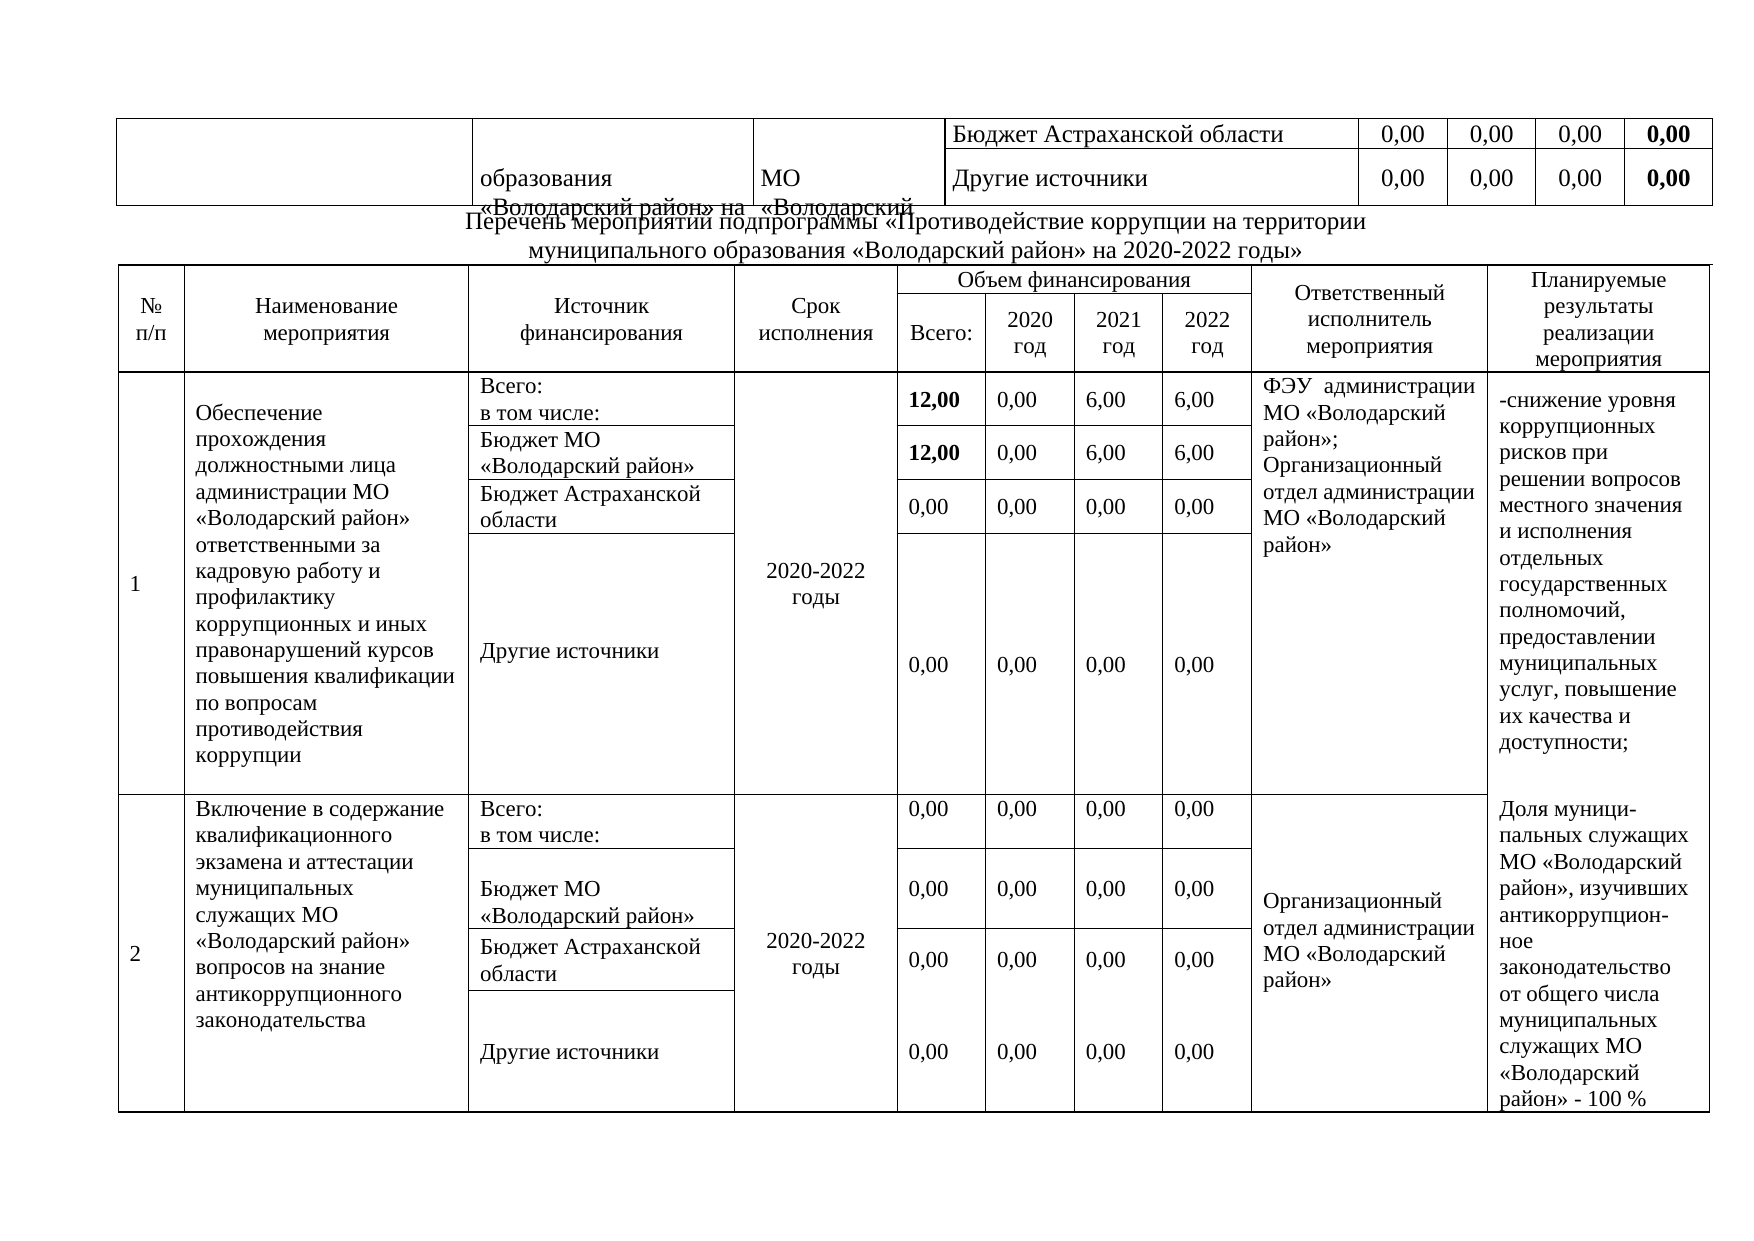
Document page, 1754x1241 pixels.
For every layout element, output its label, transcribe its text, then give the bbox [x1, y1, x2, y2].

table_cell 0,00 [1625, 149, 1712, 205]
table_cell 6,00 [1163, 426, 1251, 479]
table_cell 0,00 [1448, 119, 1535, 148]
table_cell 0,00 [1163, 875, 1251, 928]
table_cell [986, 849, 1074, 875]
table_cell Другие источники [946, 149, 1358, 205]
table_header Ответственный исполнитель мероприятия [1252, 266, 1487, 371]
table_cell Бюджет Астраханской области [946, 119, 1358, 148]
table_cell 6,00 [1163, 373, 1251, 425]
table_cell 1 [119, 373, 184, 794]
table_cell Всего: в том числе: [469, 795, 734, 848]
table_cell 0,00 [986, 990, 1074, 1111]
table_cell Другие источники [469, 534, 734, 794]
table_cell 2021 год [1075, 294, 1162, 371]
table_cell 0,00 [986, 373, 1074, 425]
table_cell 0,00 [1075, 480, 1162, 533]
table_header Планируемые результаты реализации мероприятия [1488, 266, 1709, 371]
table_cell Бюджет Астраханской области [469, 480, 734, 533]
table_cell 12,00 [898, 426, 985, 479]
table_cell 0,00 [1163, 534, 1251, 794]
table_cell Организационный отдел администрации МО «Володарский район» [1252, 795, 1487, 1111]
table_cell Доля муниципальных служащих МО «Володарский район», изучивших антикоррупцион-ное законодательство от общего числа муниципальных служащих МО «Володарский район» - 100 % [1488, 794, 1709, 1111]
table_cell 2020-2022 годы [735, 795, 897, 1111]
table_cell 0,00 [1163, 929, 1251, 990]
table_cell 6,00 [1075, 373, 1162, 425]
table_cell 6,00 [1075, 426, 1162, 479]
table_cell 0,00 [1536, 149, 1624, 205]
table_cell 0,00 [1163, 990, 1251, 1111]
table_header Наименование мероприятия [185, 266, 468, 371]
table_cell Бюджет МО «Володарский район» [469, 426, 734, 479]
table_header Источник финансирования [469, 266, 734, 371]
table_cell 0,00 [1075, 929, 1162, 990]
table_cell 2022 год [1163, 294, 1251, 371]
table_cell 0,00 [898, 534, 985, 794]
table_cell [898, 849, 985, 875]
table_cell 0,00 [1075, 534, 1162, 794]
table_cell Всего: [898, 294, 985, 371]
table_cell 0,00 [1536, 119, 1624, 148]
table_cell 0,00 [1359, 149, 1447, 205]
table_header № п/п [119, 266, 184, 371]
table_cell 2020 год [986, 294, 1074, 371]
table_cell 0,00 [1075, 795, 1162, 848]
table_cell 0,00 [1075, 990, 1162, 1111]
table_cell 0,00 [898, 929, 985, 990]
table_cell [1163, 849, 1251, 875]
table_cell 0,00 [1075, 875, 1162, 928]
table_cell 0,00 [898, 875, 985, 928]
table_header Срок исполнения [735, 266, 897, 371]
table_cell 0,00 [986, 480, 1074, 533]
table_cell 2020-2022 годы [735, 373, 897, 794]
table_cell 0,00 [986, 534, 1074, 794]
table_cell 0,00 [898, 480, 985, 533]
table_cell 0,00 [898, 990, 985, 1111]
table_cell Всего: в том числе: [469, 373, 734, 425]
table_cell 2 [119, 795, 184, 1111]
table_cell Включение в содержание квалификационного экзамена и аттестации муниципальных служащих МО «Володарский район» вопросов на знание антикоррупционного законодательства [185, 795, 468, 1111]
table_cell 0,00 [1448, 149, 1535, 205]
table_cell 0,00 [986, 929, 1074, 990]
table_cell 0,00 [986, 875, 1074, 928]
table_cell 0,00 [1359, 119, 1447, 148]
table_cell 0,00 [898, 795, 985, 848]
table_cell [469, 849, 734, 875]
table_header Объем финансирования [898, 266, 1251, 292]
table_cell Перечень мероприятий подпрограммы «Противодействие коррупции на территории муниципального образования «Володарский район» на 2020-2022 годы» [118, 206, 1713, 264]
table_cell 0,00 [1163, 480, 1251, 533]
table_cell Другие источники [469, 991, 734, 1111]
table_cell 12,00 [898, 373, 985, 425]
table_cell Бюджет Астраханской области [469, 929, 734, 990]
table_cell Бюджет МО «Володарский район» [469, 875, 734, 928]
table_cell 0,00 [986, 795, 1074, 848]
table_cell Обеспечение прохождения должностными лица администрации МО «Володарский район» ответственными за кадровую работу и профилактику коррупционных и иных правонарушений курсов повышения квалификации по вопросам противодействия коррупции [185, 373, 468, 794]
table_cell ФЭУ администрации МО «Володарский район»; Организационный отдел администрации МО «Володарский район» [1252, 373, 1487, 794]
table_cell 0,00 [1625, 119, 1712, 148]
table_cell 0,00 [986, 426, 1074, 479]
table_cell 0,00 [1163, 795, 1251, 848]
table_cell -снижение уровня коррупционных рисков при решении вопросов местного значения и исполнения отдельных государственных полномочий, предоставлении муниципальных услуг, повышение их качества и доступности; [1488, 373, 1709, 794]
table_cell [1075, 849, 1162, 875]
